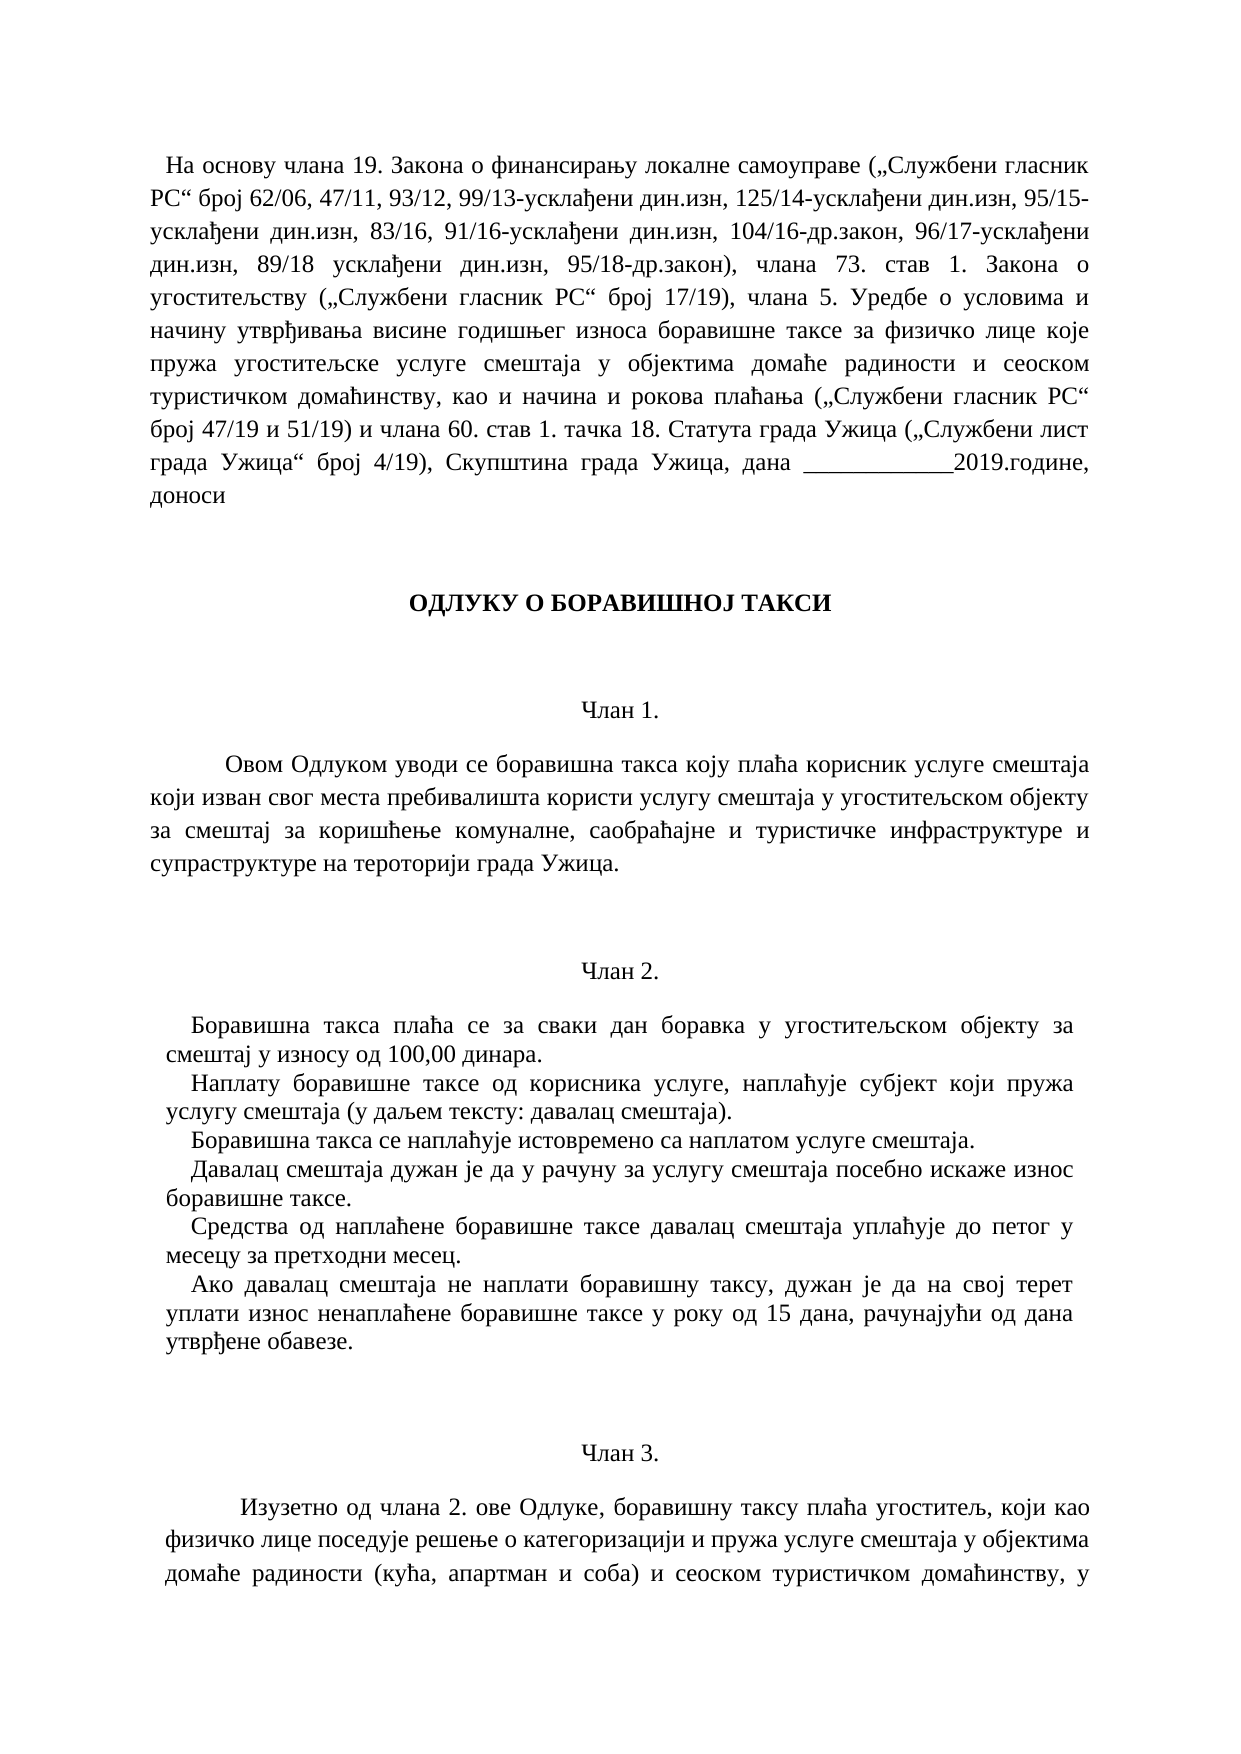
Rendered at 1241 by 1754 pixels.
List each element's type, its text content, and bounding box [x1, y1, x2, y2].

text На основу члана 19. Закона о финансирању локалне самоуправе („Службени гласник РС“ број 62/06, 47/11, 93/12, 99/13-усклађени дин.изн, 125/14-усклађени дин.изн, 95/15-усклађени дин.изн, 83/16, 91/16-усклађени дин.изн, 104/16-др.закон, 96/17-усклађени дин.изн, 89/18 усклађени дин.изн, 95/18-др.закон), члана 73. став 1. Закона о угоститељству („Службени гласник РС“ број 17/19), члана 5. Уредбе о условима и начину утврђивања висине годишњег износа боравишне таксе за физичко лице које пружа угоститељске услуге смештаја у објектима домаће радиности и сеоском туристичком домаћинству, као и начина и рокова плаћања („Службени гласник РС“ број 47/19 и 51/19) и члана 60. став 1. тачка 18. Статута града Ужица („Службени лист града Ужица“ број 4/19), Скупштина града Ужица, дана ____________2019.године, доноси [150, 150, 1090, 509]
text Боравишна такса плаћа се за сваки дан боравка у угоститељском објекту за смештај у износу од 100,00 динара. [166, 1010, 1074, 1068]
text Давалац смештаја дужан је да у рачуну за услугу смештаја посебно искаже износ боравишне таксе. [166, 1154, 1074, 1211]
text Боравишна такса се наплаћује истовремено са наплатом услуге смештаја. [166, 1125, 1074, 1154]
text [165, 1492, 1090, 1586]
text Члан 2. [150, 956, 1090, 985]
text Овом Одлуком уводи се боравишна такса коју плаћа корисник услуге смештаја који изван свог места пребивалишта користи услугу смештаја у угоститељском објекту за смештај за коришћење комуналне, саобраћајне и туристичке инфраструктуре и супраструктуре на тероторији града Ужица. [150, 749, 1090, 877]
text Члан 1. [150, 696, 1090, 724]
text ОДЛУКУ О БОРАВИШНОЈ ТАКСИ [150, 588, 1090, 617]
text Ако давалац смештаја не наплати боравишну таксу, дужан је да на свој терет уплати износ ненаплаћене боравишне таксе у року од 15 дана, рачунајући од дана утврђене обавезе. [166, 1269, 1074, 1355]
text Члан 3. [150, 1438, 1090, 1466]
text Наплату боравишне таксе од корисника услуге, наплаћује субјект који пружа услугу смештаја (у даљем тексту: давалац смештаја). [166, 1068, 1074, 1125]
text Средства од наплаћене боравишне таксе давалац смештаја уплаћује до петог у месецу за претходни месец. [166, 1211, 1074, 1269]
